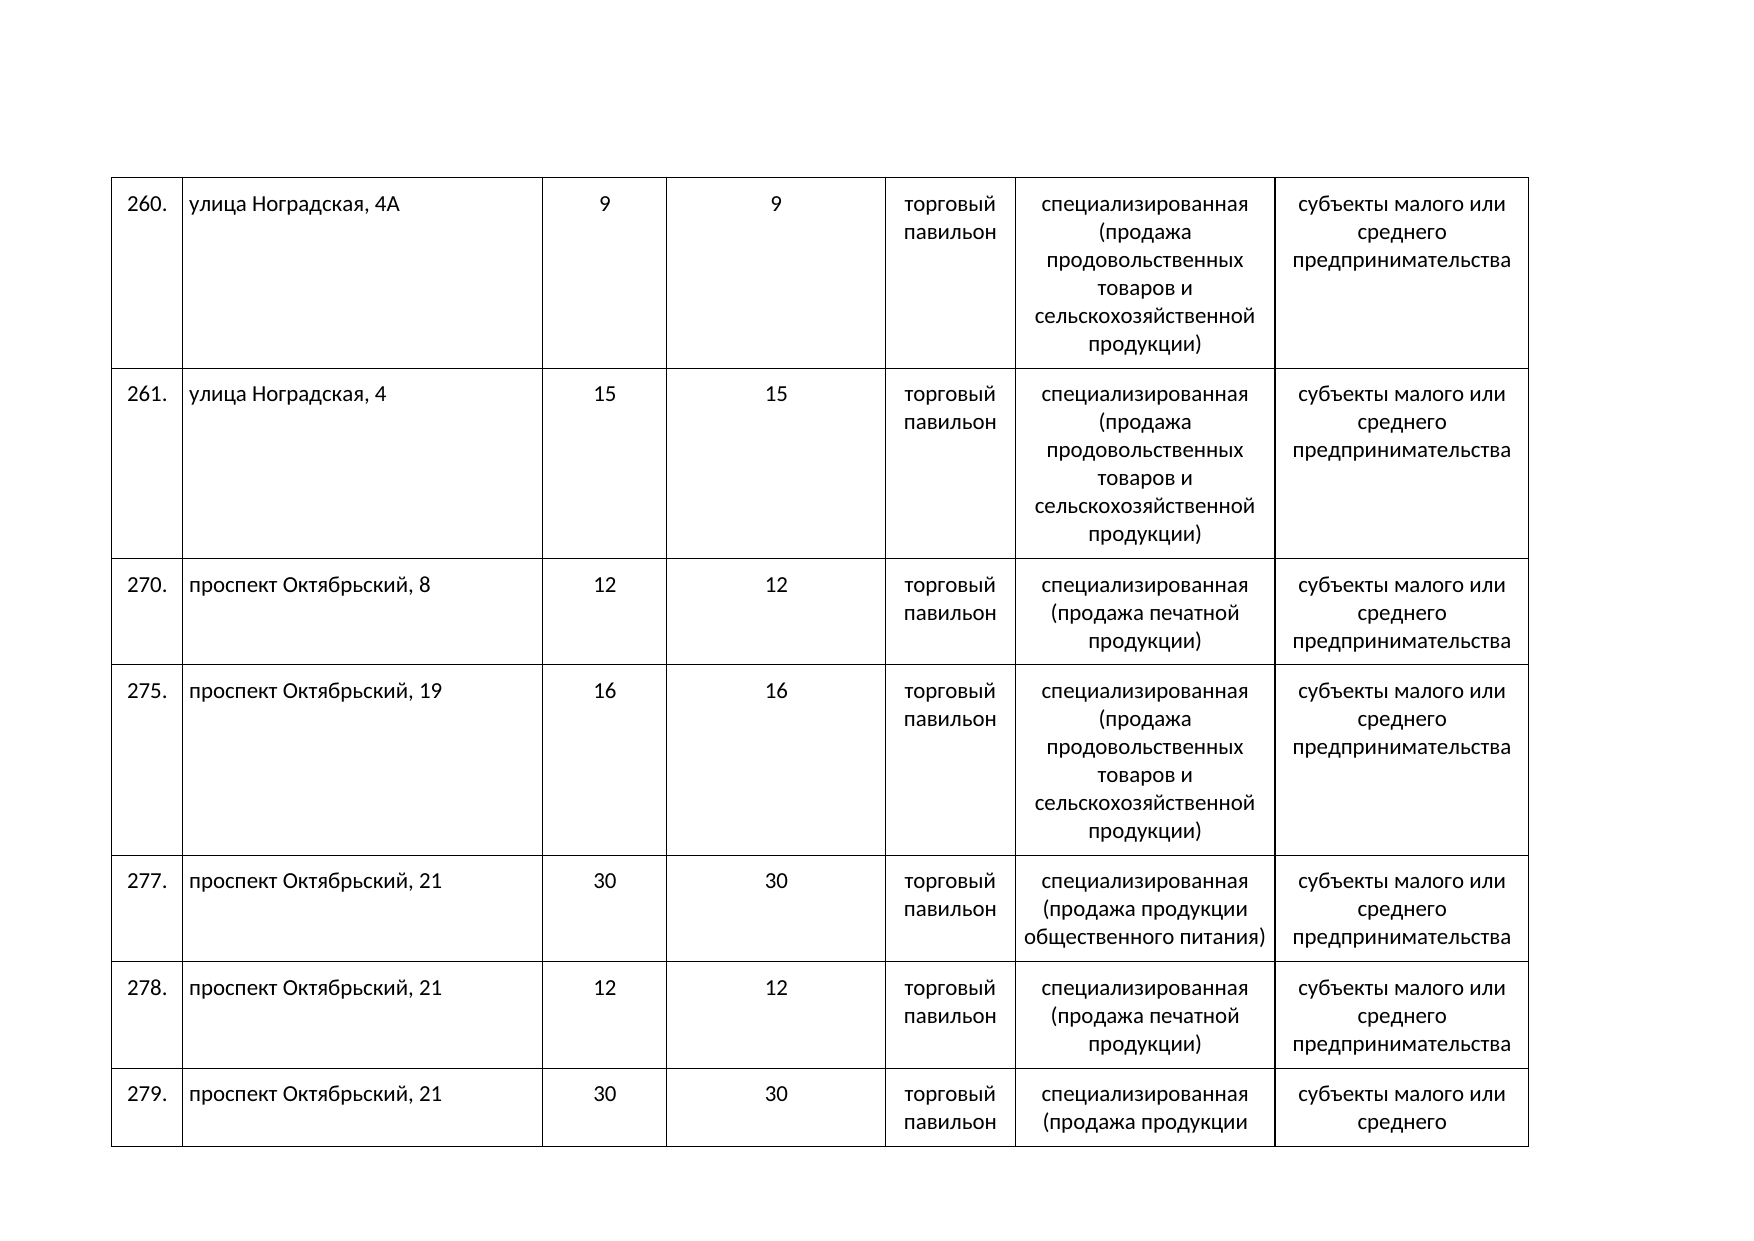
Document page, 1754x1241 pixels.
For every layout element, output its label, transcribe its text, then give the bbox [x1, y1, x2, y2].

table_cell проспект Октябрьский, 8 [183, 559, 542, 664]
table_cell 15 [543, 369, 666, 558]
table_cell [1276, 178, 1528, 368]
table_cell специализированная (продажа печатной продукции) [1016, 559, 1274, 664]
table_cell субъекты малого или среднего предпринимательства [1276, 665, 1528, 855]
table_cell 30 [667, 1069, 885, 1146]
table_cell 30 [543, 1069, 666, 1146]
table_cell 12 [667, 962, 885, 1067]
table_cell 275. [112, 665, 182, 855]
table_cell 30 [543, 856, 666, 961]
table_cell 261. [112, 369, 182, 558]
table_cell торговый павильон [886, 962, 1015, 1067]
table_cell 9 [543, 178, 666, 368]
table_cell 30 [667, 856, 885, 961]
table_cell проспект Октябрьский, 21 [183, 962, 542, 1067]
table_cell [1016, 178, 1274, 368]
table_cell торговый павильон [886, 369, 1015, 558]
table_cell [1276, 1069, 1528, 1146]
table_cell торговый павильон [886, 665, 1015, 855]
table_cell 278. [112, 962, 182, 1067]
table_cell субъекты малого или среднего предпринимательства [1276, 559, 1528, 664]
table_cell специализированная (продажа продовольственных товаров и сельскохозяйственной продукции) [1016, 665, 1274, 855]
table_cell 277. [112, 856, 182, 961]
table_cell проспект Октябрьский, 19 [183, 665, 542, 855]
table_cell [1016, 1069, 1274, 1146]
table_cell улица Ноградская, 4А [183, 178, 542, 368]
table_cell 15 [667, 369, 885, 558]
table_cell торговый павильон [886, 1069, 1015, 1146]
table_cell 279. [112, 1069, 182, 1146]
table_cell субъекты малого или среднего предпринимательства [1276, 856, 1528, 961]
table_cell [183, 1069, 542, 1146]
table_cell специализированная (продажа продукции общественного питания) [1016, 856, 1274, 961]
table_cell субъекты малого или среднего предпринимательства [1276, 962, 1528, 1067]
table_cell 12 [667, 559, 885, 664]
table_cell торговый павильон [886, 178, 1015, 368]
table_cell 12 [543, 962, 666, 1067]
table_cell торговый павильон [886, 559, 1015, 664]
table_cell субъекты малого или среднего предпринимательства [1276, 369, 1528, 558]
table_cell специализированная (продажа продовольственных товаров и сельскохозяйственной продукции) [1016, 369, 1274, 558]
table_cell 270. [112, 559, 182, 664]
table_cell 16 [667, 665, 885, 855]
table_cell 12 [543, 559, 666, 664]
table_cell специализированная (продажа печатной продукции) [1016, 962, 1274, 1067]
table_cell улица Ноградская, 4 [183, 369, 542, 558]
table_cell проспект Октябрьский, 21 [183, 856, 542, 961]
table_cell торговый павильон [886, 856, 1015, 961]
table_cell 16 [543, 665, 666, 855]
table_cell 9 [667, 178, 885, 368]
table_cell 260. [112, 178, 182, 368]
